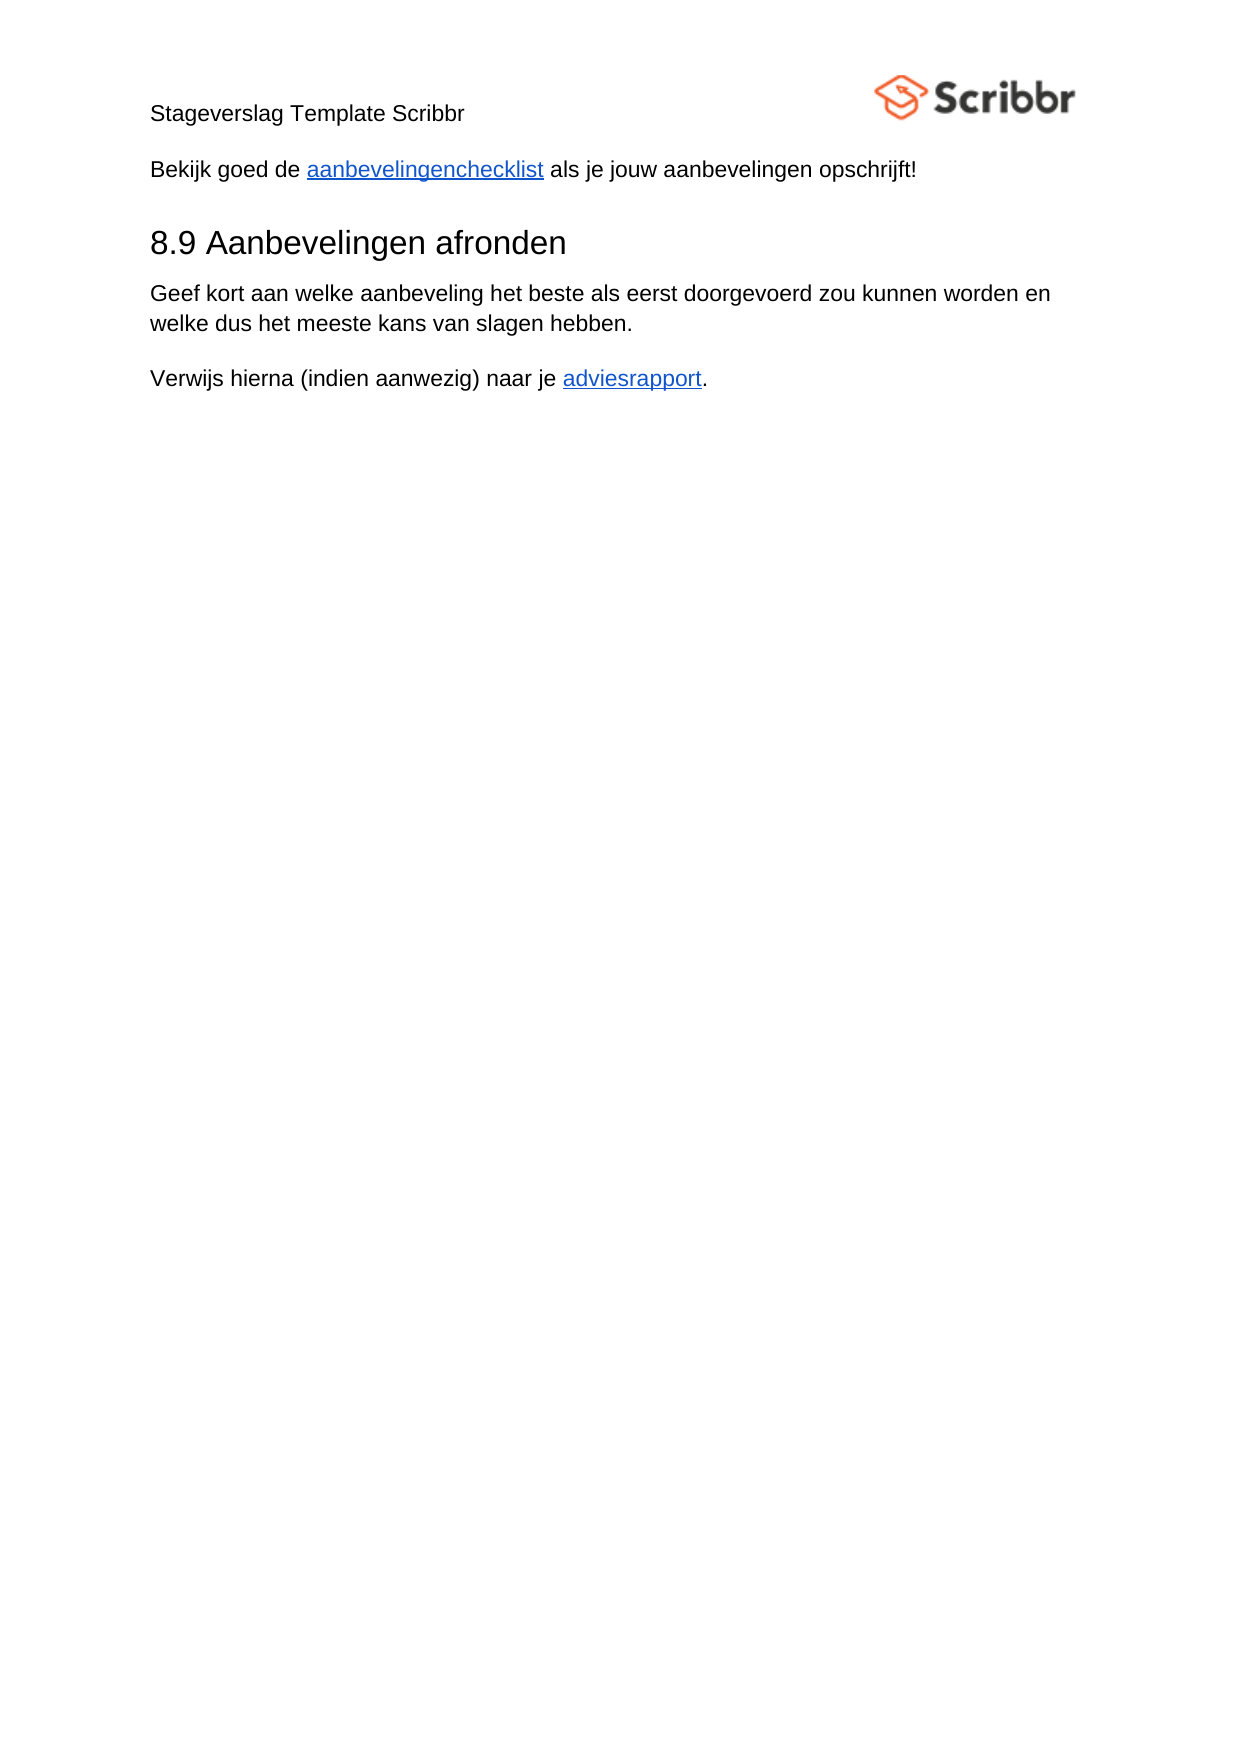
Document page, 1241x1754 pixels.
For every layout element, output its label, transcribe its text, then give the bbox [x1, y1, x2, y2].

text Geef kort aan welke aanbeveling het beste als eerst doorgevoerd zou kunnen worden en welke dus het meeste kans van slagen hebben. [150, 280, 1090, 337]
picture [873, 75, 1077, 122]
subtitle 8.9 Aanbevelingen afronden [150, 223, 1090, 262]
text Bekijk goed de aanbevelingenchecklist als je jouw aanbevelingen opschrijft! [150, 156, 1090, 182]
text Verwijs hierna (indien aanwezig) naar je adviesrapport. [150, 365, 1090, 392]
